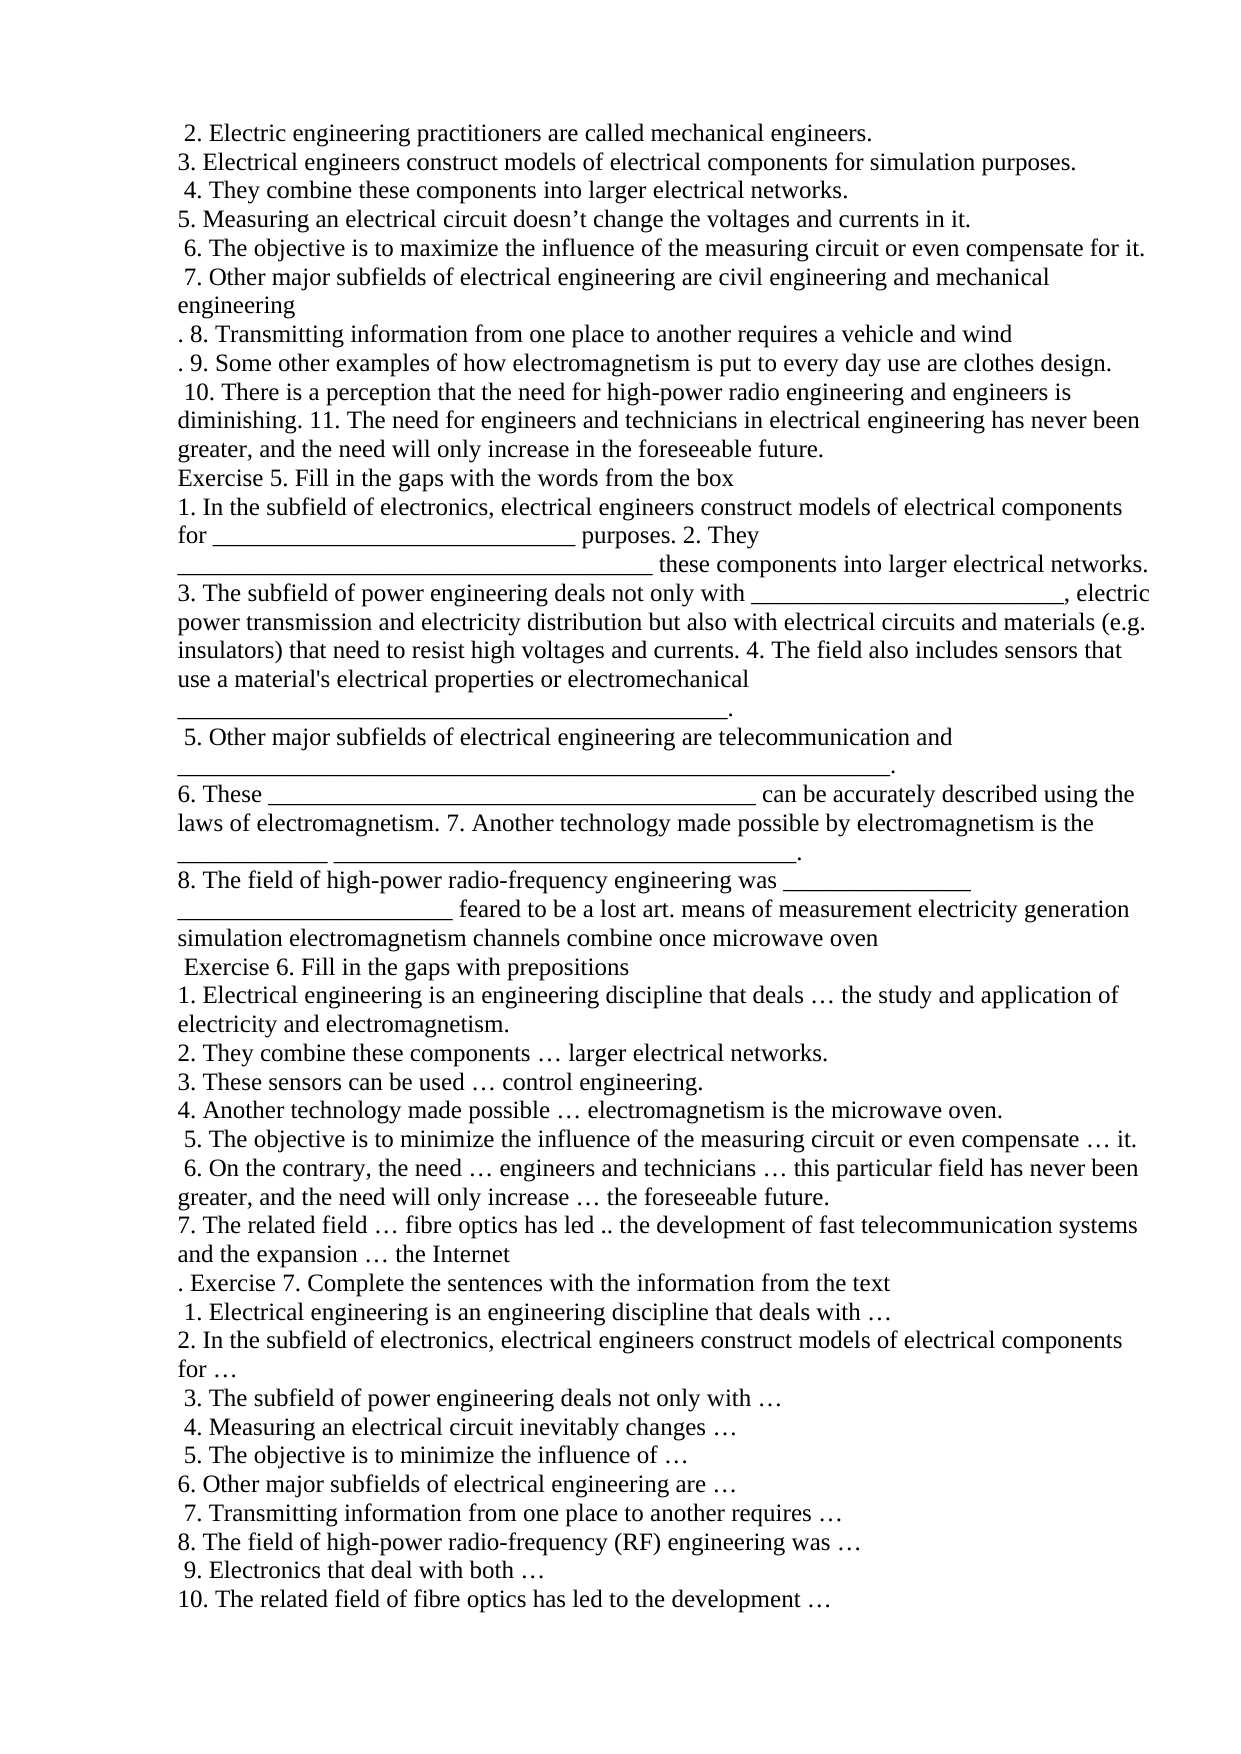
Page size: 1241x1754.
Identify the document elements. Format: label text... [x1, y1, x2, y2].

text 6. On the contrary, the need … engineers and technicians … this particular field has never been greater, and the need will only increase … the foreseeable future. [177, 1153, 1152, 1211]
text 10. The related field of fibre optics has led to the development … [177, 1584, 1152, 1613]
text 2. They combine these components … larger electrical networks. [177, 1038, 1152, 1067]
text 2. Electric engineering practitioners are called mechanical engineers. [177, 118, 1152, 147]
text 1. In the subfield of electronics, electrical engineers construct models of electrical components for _____________________________ purposes. 2. They ______________________________________ these components into larger electrical networks. 3. The subfield of power engineering deals not only with _________________________, electric power transmission and electricity distribution but also with electrical circuits and materials (e.g. insulators) that need to resist high voltages and currents. 4. The field also includes sensors that use a material's electrical properties or electromechanical ____________________________________________. [177, 492, 1152, 722]
text 4. Another technology made possible … electromagnetism is the microwave oven. [177, 1096, 1152, 1124]
text . Exercise 7. Complete the sentences with the information from the text [177, 1268, 1152, 1297]
text 8. The field of high-power radio-frequency engineering was _______________ ______________________ feared to be a lost art. means of measurement electricity generation simulation electromagnetism channels combine once microwave oven [177, 866, 1152, 952]
text 5. The objective is to minimize the influence of … [177, 1441, 1152, 1469]
text 7. The related field … fibre optics has led .. the development of fast telecommunication systems and the expansion … the Internet [177, 1211, 1152, 1268]
text 6. Other major subfields of electrical engineering are … [177, 1469, 1152, 1498]
text 3. The subfield of power engineering deals not only with … [177, 1383, 1152, 1412]
text Exercise 5. Fill in the gaps with the words from the box [177, 463, 1152, 492]
text 10. There is a perception that the need for high-power radio engineering and engineers is diminishing. 11. The need for engineers and technicians in electrical engineering has never been greater, and the need will only increase in the foreseeable future. [177, 377, 1152, 463]
text 4. They combine these components into larger electrical networks. [177, 176, 1152, 204]
text 6. These _______________________________________ can be accurately described using the laws of electromagnetism. 7. Another technology made possible by electromagnetism is the ____________ _____________________________________. [177, 779, 1152, 866]
text 7. Transmitting information from one place to another requires … [177, 1498, 1152, 1527]
text 3. These sensors can be used … control engineering. [177, 1067, 1152, 1096]
text 6. The objective is to maximize the influence of the measuring circuit or even compensate for it. [177, 233, 1152, 262]
text . 8. Transmitting information from one place to another requires a vehicle and wind [177, 319, 1152, 348]
text 1. Electrical engineering is an engineering discipline that deals … the study and application of electricity and electromagnetism. [177, 981, 1152, 1038]
text 7. Other major subfields of electrical engineering are civil engineering and mechanical engineering [177, 262, 1152, 319]
text 5. Measuring an electrical circuit doesn’t change the voltages and currents in it. [177, 204, 1152, 233]
text 4. Measuring an electrical circuit inevitably changes … [177, 1412, 1152, 1441]
text 1. Electrical engineering is an engineering discipline that deals with … [177, 1297, 1152, 1326]
text 5. The objective is to minimize the influence of the measuring circuit or even compensate … it. [177, 1124, 1152, 1153]
text 3. Electrical engineers construct models of electrical components for simulation purposes. [177, 147, 1152, 176]
text 8. The field of high-power radio-frequency (RF) engineering was … [177, 1527, 1152, 1556]
text 5. Other major subfields of electrical engineering are telecommunication and _________________________________________________________. [177, 722, 1152, 779]
text Exercise 6. Fill in the gaps with prepositions [177, 952, 1152, 981]
text . 9. Some other examples of how electromagnetism is put to every day use are clothes design. [177, 348, 1152, 377]
text 9. Electronics that deal with both … [177, 1556, 1152, 1584]
text 2. In the subfield of electronics, electrical engineers construct models of electrical components for … [177, 1326, 1152, 1383]
